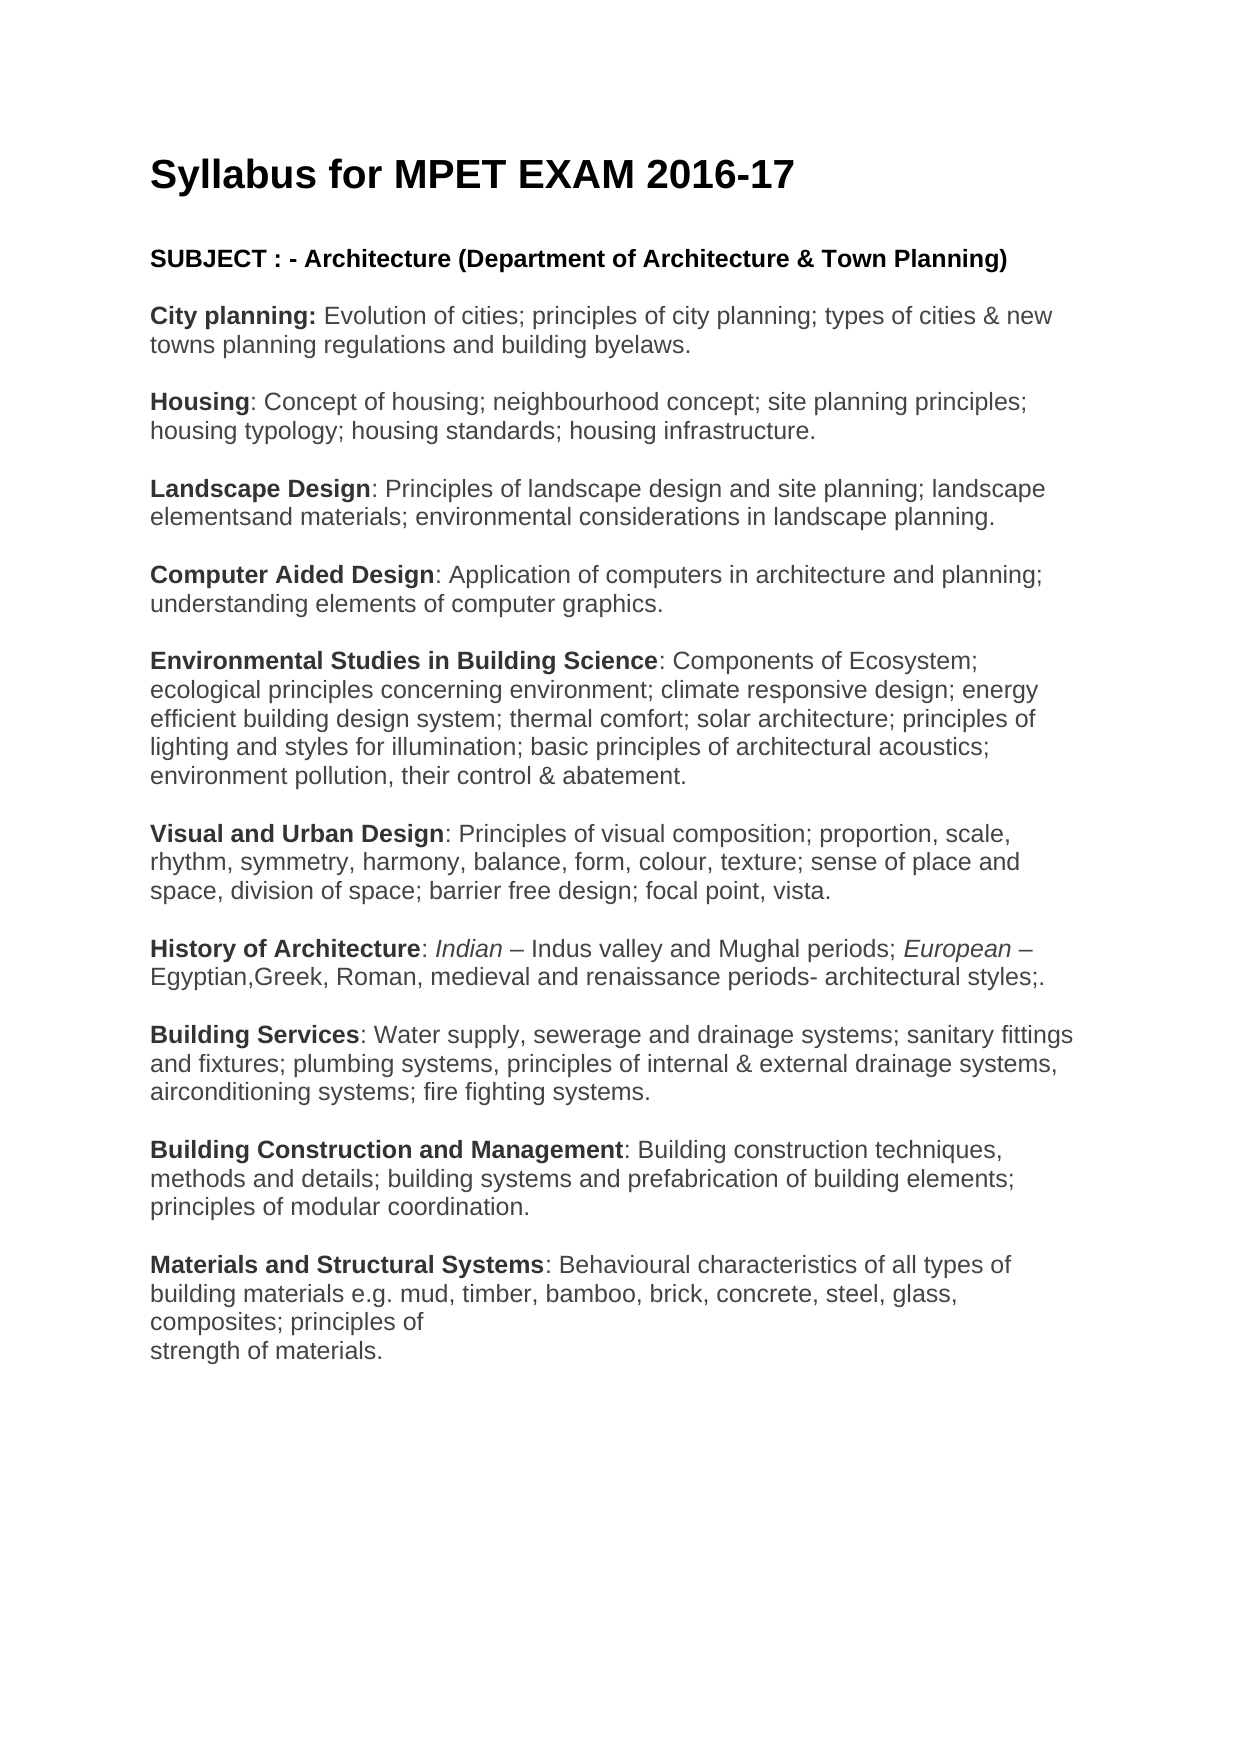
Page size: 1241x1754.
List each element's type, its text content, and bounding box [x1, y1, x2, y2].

text City planning: Evolution of cities; principles of city planning; types of cities & new towns planning regulations and building byelaws. [150, 301, 1090, 358]
text History of Architecture: Indian – Indus valley and Mughal periods; European – Egyptian,Greek, Roman, medieval and renaissance periods- architectural styles;. [150, 933, 1090, 991]
text Materials and Structural Systems: Behavioural characteristics of all types of building materials e.g. mud, timber, bamboo, brick, concrete, steel, glass, composites; principles of [150, 1250, 1090, 1336]
text Computer Aided Design: Application of computers in architecture and planning; [150, 560, 1090, 588]
text Building Services: Water supply, sewerage and drainage systems; sanitary fittings and fixtures; plumbing systems, principles of internal & external drainage systems, airconditioning systems; fire fighting systems. [150, 1020, 1090, 1106]
text understanding elements of computer graphics. [150, 588, 1090, 617]
text strength of materials. [150, 1336, 1090, 1365]
text SUBJECT : - Architecture (Department of Architecture & Town Planning) [150, 243, 1090, 272]
text Building Construction and Management: Building construction techniques, methods and details; building systems and prefabrication of building elements; principles of modular coordination. [150, 1135, 1090, 1221]
text Landscape Design: Principles of landscape design and site planning; landscape elementsand materials; environmental considerations in landscape planning. [150, 473, 1090, 531]
text Syllabus for MPET EXAM 2016-17 [150, 150, 1090, 197]
text Environmental Studies in Building Science: Components of Ecosystem; ecological principles concerning environment; climate responsive design; energy efficient building design system; thermal comfort; solar architecture; principles of lighting and styles for illumination; basic principles of architectural acoustics; environment pollution, their control & abatement. [150, 646, 1090, 790]
text Visual and Urban Design: Principles of visual composition; proportion, scale, rhythm, symmetry, harmony, balance, form, colour, texture; sense of place and space, division of space; barrier free design; focal point, vista. [150, 818, 1090, 905]
text Housing: Concept of housing; neighbourhood concept; site planning principles; housing typology; housing standards; housing infrastructure. [150, 387, 1090, 445]
